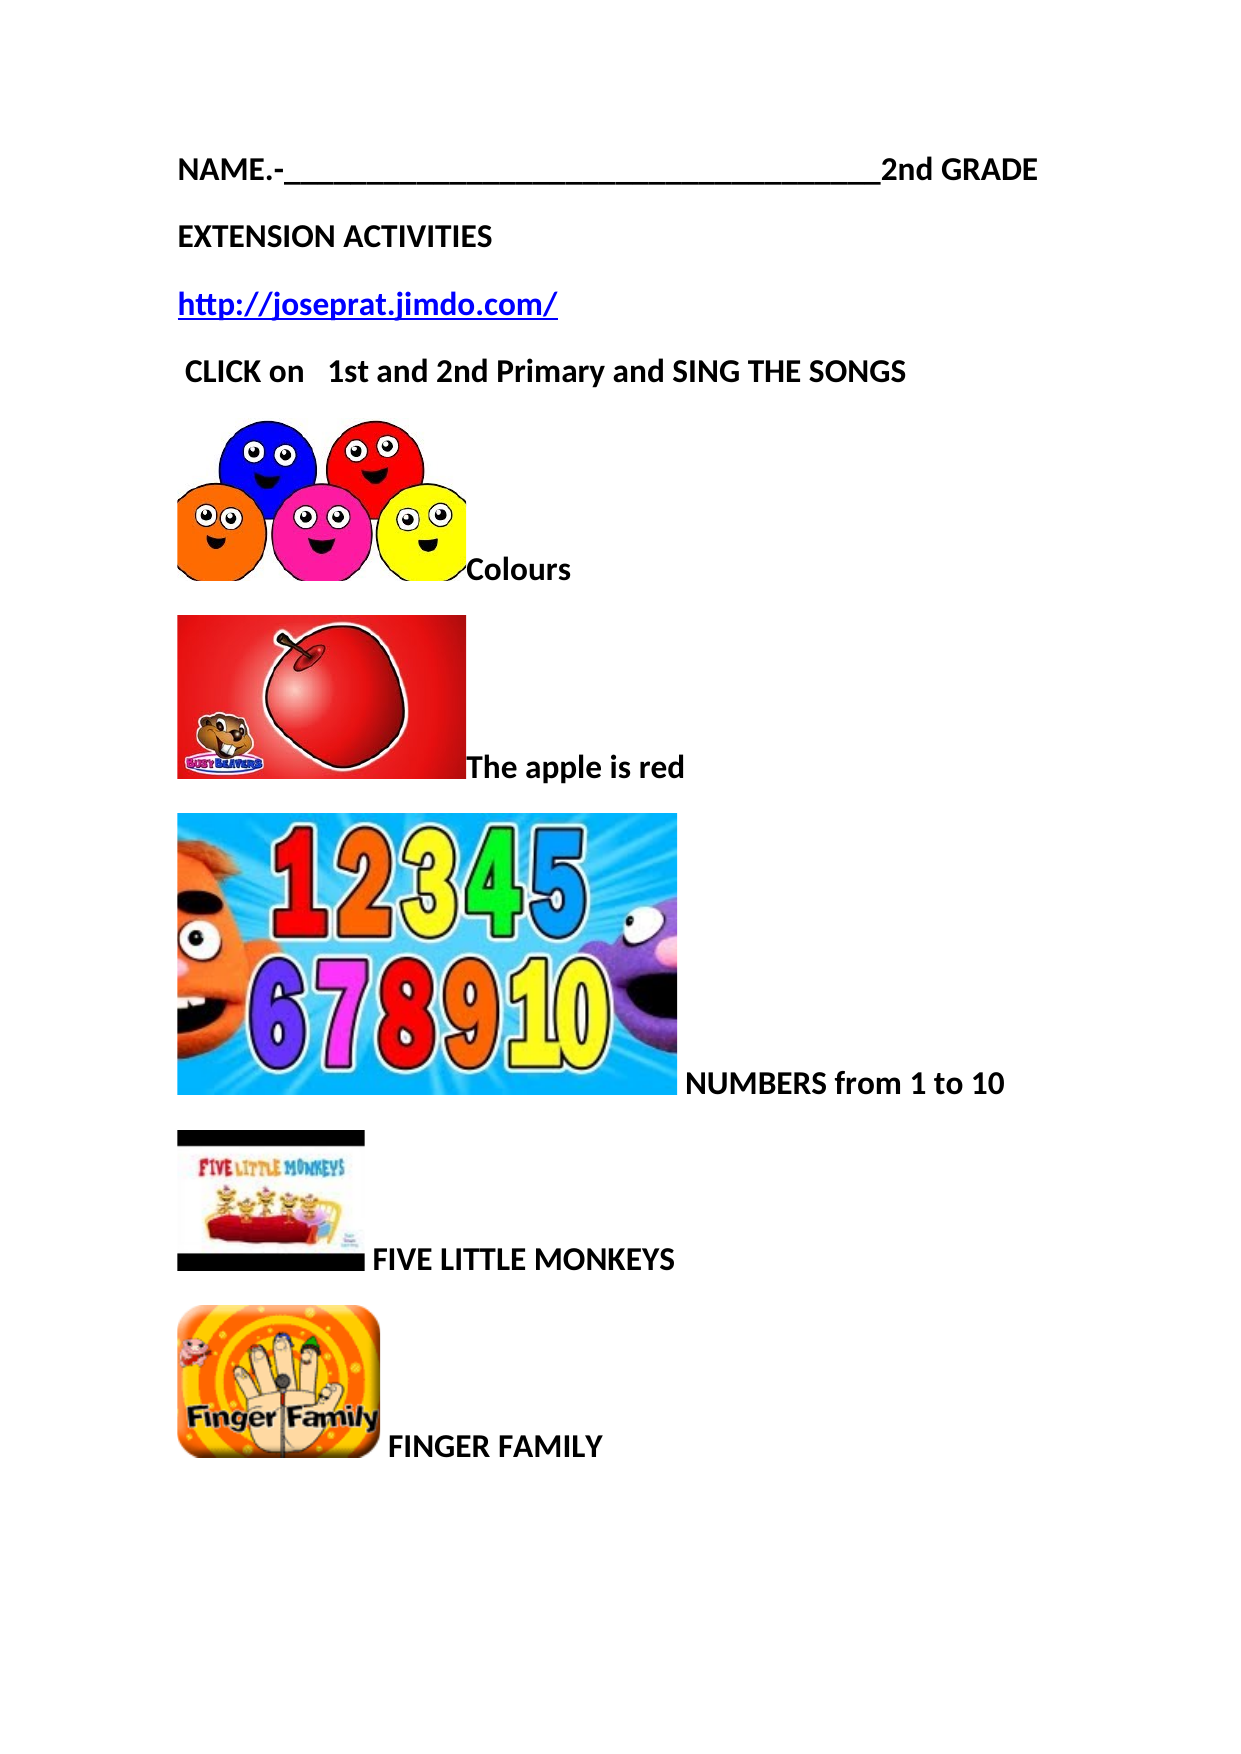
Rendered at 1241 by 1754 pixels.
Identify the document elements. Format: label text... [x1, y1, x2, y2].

text FINGER FAMILY [177, 1306, 1063, 1466]
text CLICK on 1st and 2nd Primary and SING THE SONGS [177, 350, 1063, 391]
text http://joseprat.jimdo.com/ [177, 283, 1063, 323]
text FIVE LITTLE MONKEYS [177, 1130, 1063, 1279]
picture [177, 1305, 381, 1458]
text NAME.-____________________________________2nd GRADE [177, 148, 1063, 188]
picture [177, 418, 467, 581]
picture [177, 1130, 365, 1271]
text EXTENSION ACTIVITIES [177, 215, 1063, 256]
picture [177, 615, 467, 779]
picture [177, 813, 678, 1095]
